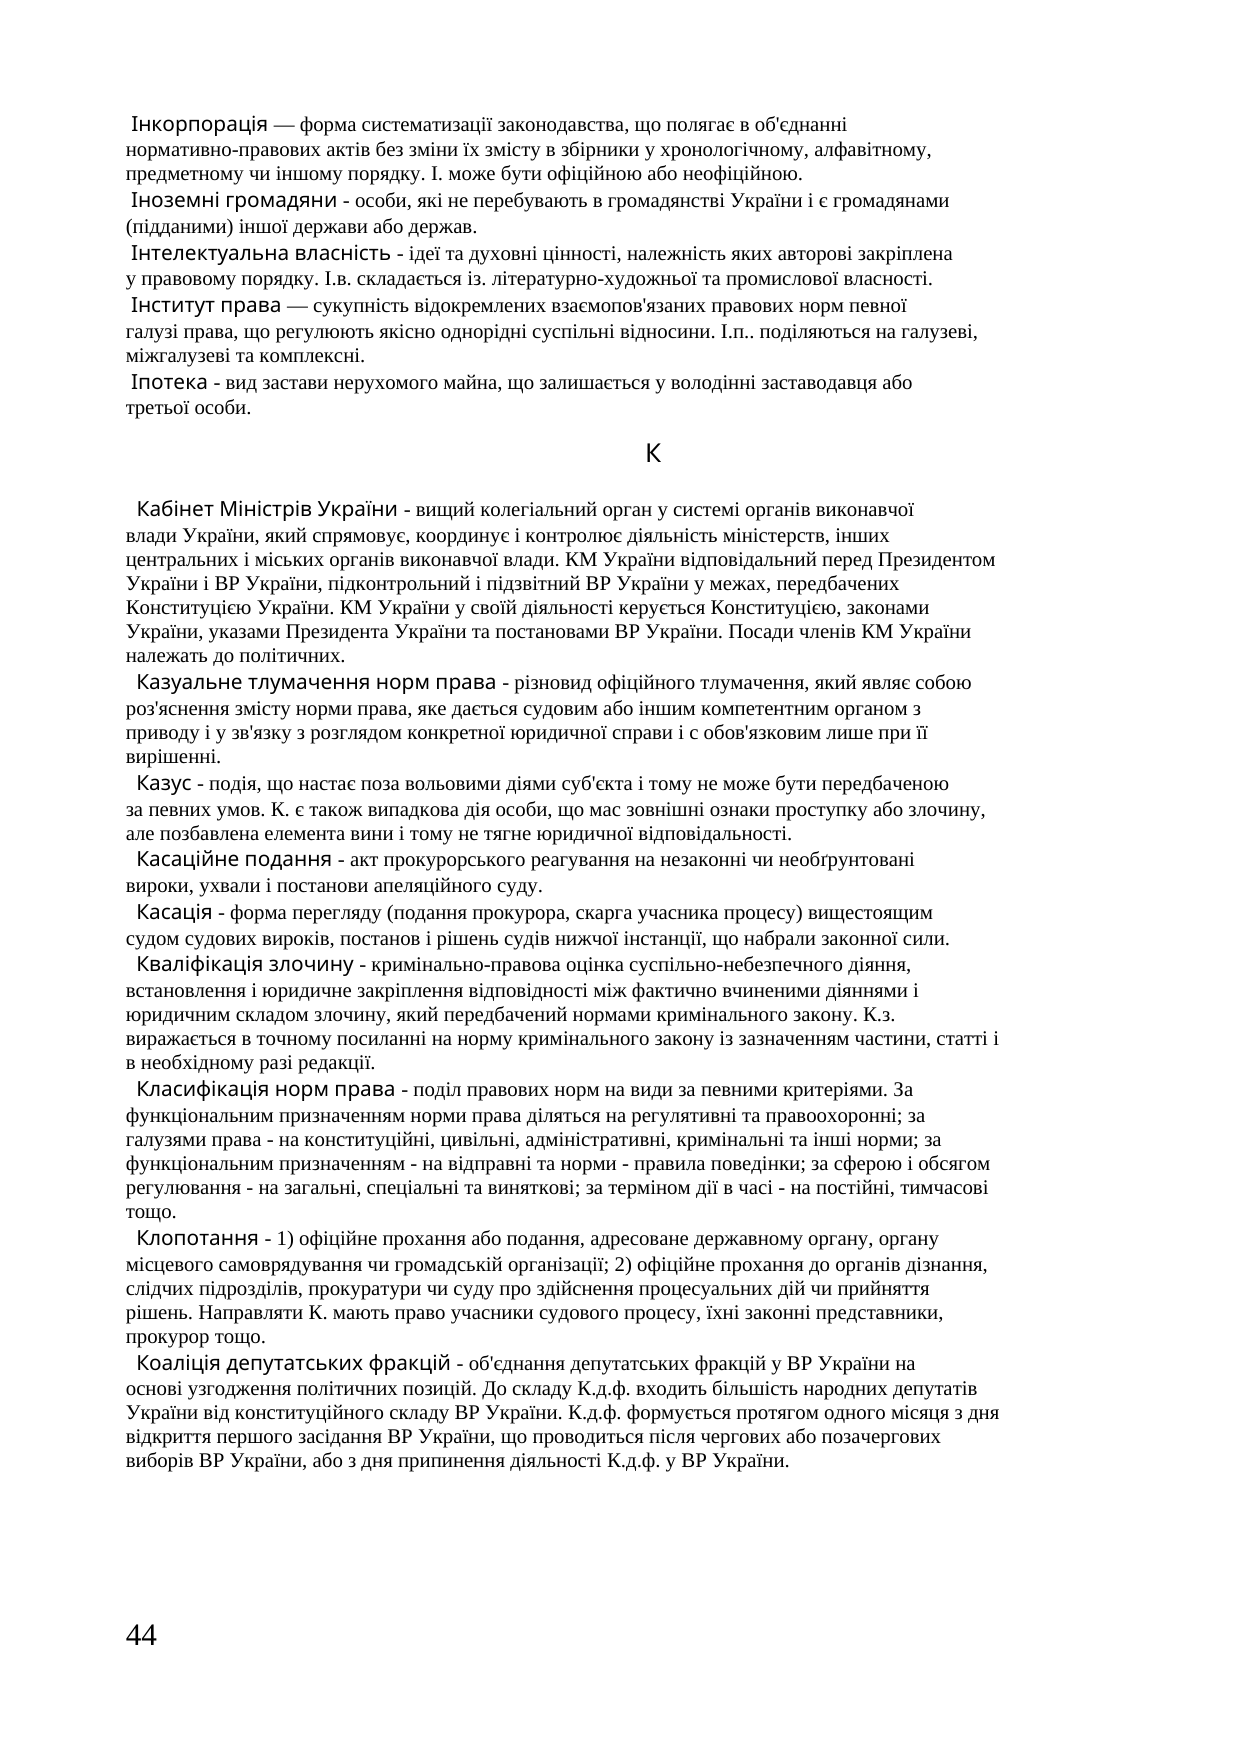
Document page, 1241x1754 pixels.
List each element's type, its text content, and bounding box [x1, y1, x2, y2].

text судом судових вироків, постанов і рішень судів нижчої інстанції, що набрали законної сили. [126, 926, 1221, 949]
text міжгалузеві та комплексні. [126, 343, 1221, 367]
text місцевого самоврядування чи громадській організації; 2) офіційне прохання до органів дізнання, [126, 1251, 1221, 1276]
text К [645, 435, 772, 470]
text але позбавлена елемента вини і тому не тягне юридичної відповідальності. [126, 821, 1221, 844]
text Казус - подія, що настає поза вольовими діями суб'єкта і тому не може бути передбаченою [126, 768, 1221, 796]
text Класифікація норм права - поділ правових норм на види за певними критеріями. За [126, 1074, 1221, 1103]
text Касаційне подання - акт прокурорського реагування на незаконні чи необґрунтовані [126, 844, 1221, 873]
text у правовому порядку. І.в. складається із. літературно-художньої та промислової власності. [126, 266, 1221, 290]
text юридичним складом злочину, який передбачений нормами кримінального закону. К.з. [126, 1002, 1221, 1026]
text влади України, який спрямовує, координує і контролює діяльність міністерств, інших [126, 523, 1221, 547]
text тощо. [126, 1199, 1221, 1223]
text роз'яснення змісту норми права, яке дається судовим або іншим компетентним органом з [126, 696, 1221, 720]
text Коаліція депутатських фракцій - об'єднання депутатських фракцій у ВР України на [126, 1348, 1221, 1376]
text відкриття першого засідання ВР України, що проводиться після чергових або позачергових [126, 1424, 1221, 1448]
text галузями права - на конституційні, цивільні, адміністративні, кримінальні та інші норми; за [126, 1127, 1221, 1151]
text слідчих підрозділів, прокуратури чи суду про здійснення процесуальних дій чи прийняття [126, 1276, 1221, 1299]
text предметному чи іншому порядку. І. може бути офіційною або неофіційною. [126, 161, 1221, 185]
text виражається в точному посиланні на норму кримінального закону із зазначенням частини, статті і [126, 1026, 1221, 1050]
text прокурор тощо. [126, 1324, 1221, 1348]
text належать до політичних. [126, 643, 1221, 667]
text Конституцією України. КМ України у своїй діяльності керується Конституцією, законами [126, 595, 1221, 619]
text функціональним призначенням норми права діляться на регулятивні та правоохоронні; за [126, 1103, 1221, 1127]
text вирішенні. [126, 744, 1221, 768]
text центральних і міських органів виконавчої влади. КМ України відповідальний перед Президентом [126, 547, 1221, 571]
text Казуальне тлумачення норм права - різновид офіційного тлумачення, який являє собою [126, 667, 1221, 696]
text рішень. Направляти К. мають право учасники судового процесу, їхні законні представники, [126, 1299, 1221, 1324]
text Інститут права — сукупність відокремлених взаємопов'язаних правових норм певної [126, 290, 1221, 319]
text Іноземні громадяни - особи, які не перебувають в громадянстві України і є громадянами [126, 185, 1221, 214]
text нормативно-правових актів без зміни їх змісту в збірники у хронологічному, алфавітному, [126, 137, 1221, 161]
text 44 [126, 1616, 267, 1652]
text Касація - форма перегляду (подання прокурора, скарга учасника процесу) вищестоящим [126, 897, 1221, 926]
text Клопотання - 1) офіційне прохання або подання, адресоване державному органу, органу [126, 1223, 1221, 1251]
text (підданими) іншої держави або держав. [126, 214, 1221, 238]
text Інкорпорація — форма систематизації законодавства, що полягає в об'єднанні [126, 109, 1221, 137]
text Іпотека - вид застави нерухомого майна, що залишається у володінні заставодавця або [126, 367, 1221, 395]
text в необхідному разі редакції. [126, 1050, 1221, 1074]
text за певних умов. К. є також випадкова дія особи, що мас зовнішні ознаки проступку або злочину, [126, 796, 1221, 821]
text вироки, ухвали і постанови апеляційного суду. [126, 873, 1221, 897]
text третьої особи. [126, 395, 1221, 419]
text функціональним призначенням - на відправні та норми - правила поведінки; за сферою і обсягом [126, 1151, 1221, 1175]
text Кваліфікація злочину - кримінально-правова оцінка суспільно-небезпечного діяння, [126, 949, 1221, 978]
text основі узгодження політичних позицій. До складу К.д.ф. входить більшість народних депутатів [126, 1376, 1221, 1400]
text України, указами Президента України та постановами ВР України. Посади членів КМ України [126, 619, 1221, 643]
text України і ВР України, підконтрольний і підзвітний ВР України у межах, передбачених [126, 571, 1221, 595]
text виборів ВР України, або з дня припинення діяльності К.д.ф. у ВР України. [126, 1448, 1221, 1472]
text Інтелектуальна власність - ідеї та духовні цінності, належність яких авторові закріплена [126, 238, 1221, 266]
text встановлення і юридичне закріплення відповідності між фактично вчиненими діяннями і [126, 978, 1221, 1002]
text регулювання - на загальні, спеціальні та виняткові; за терміном дії в часі - на постійні, тимчасові [126, 1175, 1221, 1199]
text приводу і у зв'язку з розглядом конкретної юридичної справи і с обов'язковим лише при її [126, 720, 1221, 744]
text галузі права, що регулюють якісно однорідні суспільні відносини. І.п.. поділяються на галузеві, [126, 319, 1221, 343]
text України від конституційного складу ВР України. К.д.ф. формується протягом одного місяця з дня [126, 1400, 1221, 1424]
text Кабінет Міністрів України - вищий колегіальний орган у системі органів виконавчої [126, 494, 1221, 523]
